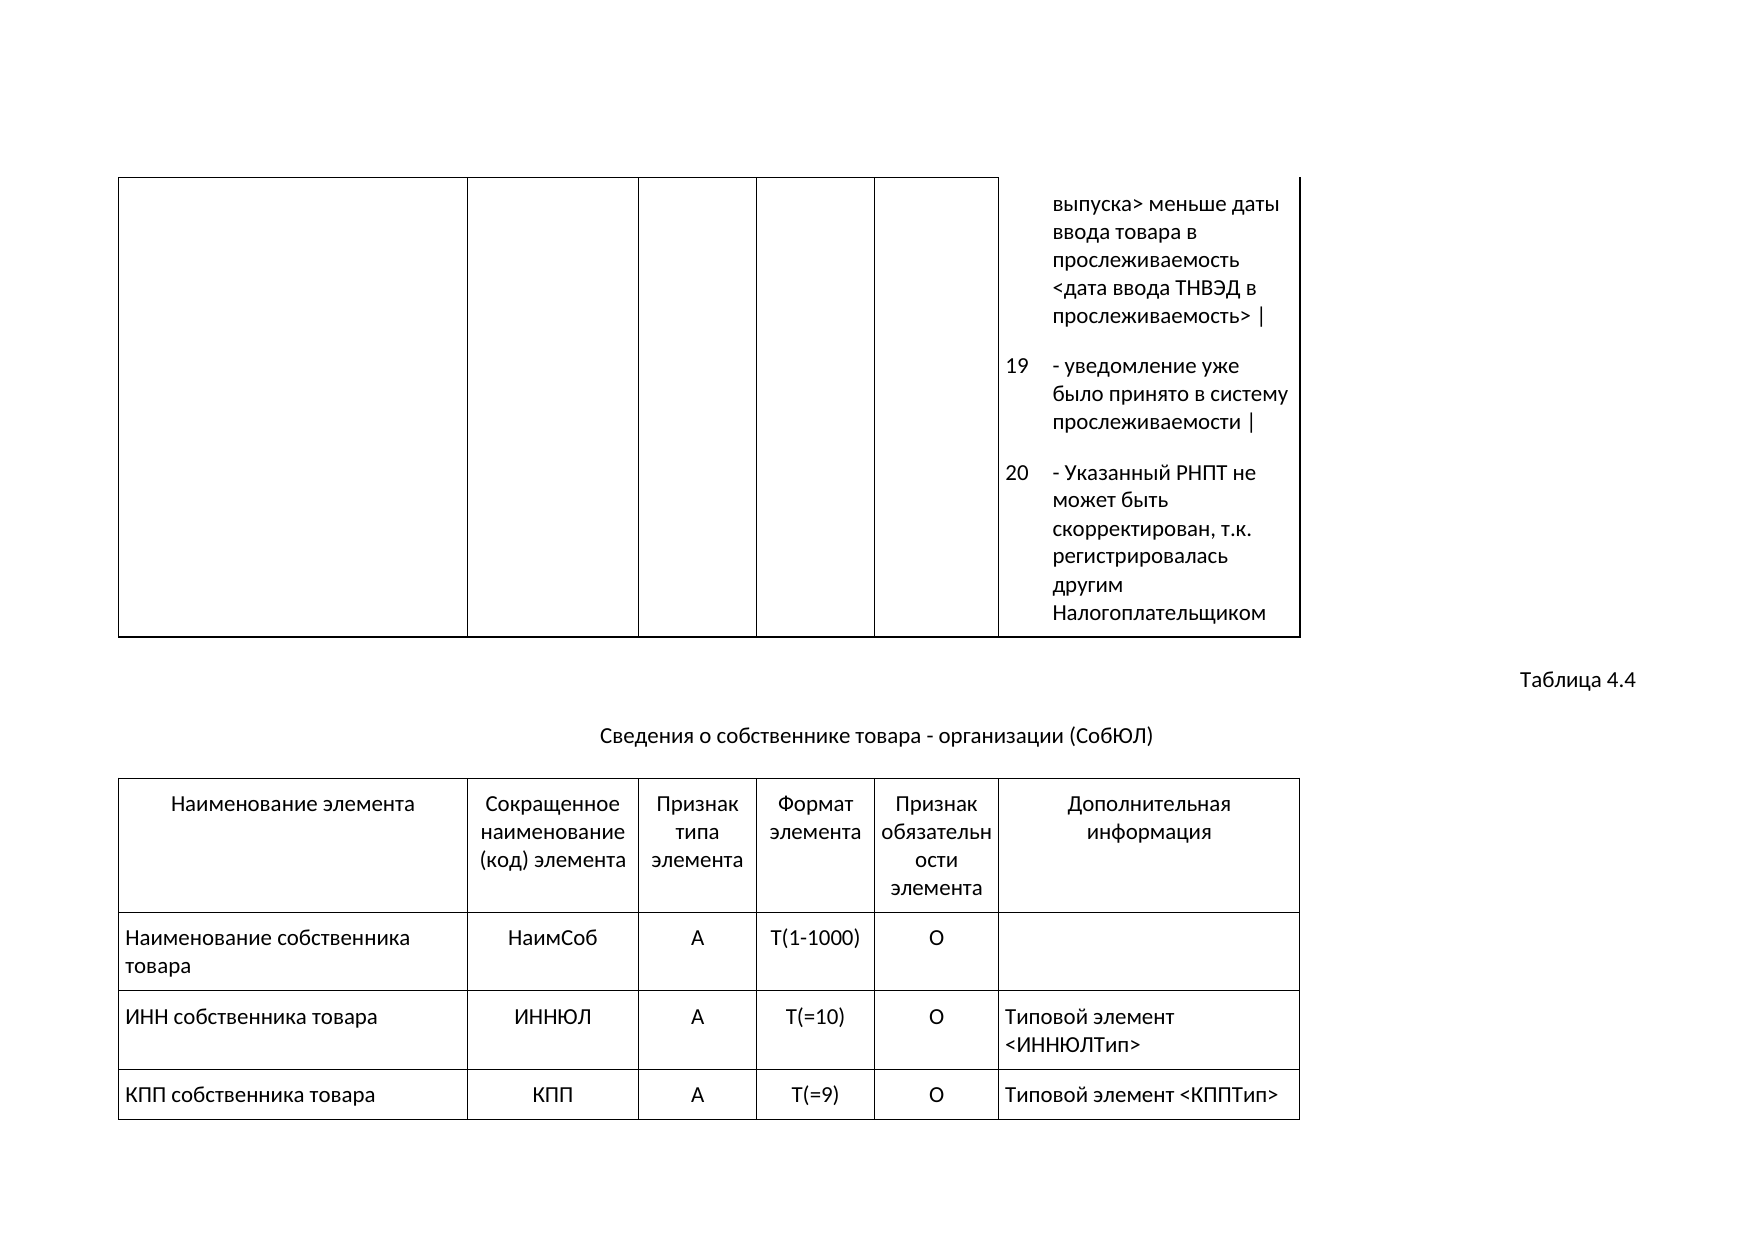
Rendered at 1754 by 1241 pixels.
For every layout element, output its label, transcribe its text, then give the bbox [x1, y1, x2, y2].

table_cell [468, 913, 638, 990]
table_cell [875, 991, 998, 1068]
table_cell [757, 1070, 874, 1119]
text Таблица 4.4 [118, 665, 1636, 693]
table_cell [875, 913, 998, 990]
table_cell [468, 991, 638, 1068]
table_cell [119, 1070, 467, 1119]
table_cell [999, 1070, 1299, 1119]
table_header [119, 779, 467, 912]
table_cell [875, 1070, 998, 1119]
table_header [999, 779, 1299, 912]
text Сведения о собственнике товара - организации (СобЮЛ) [118, 721, 1636, 749]
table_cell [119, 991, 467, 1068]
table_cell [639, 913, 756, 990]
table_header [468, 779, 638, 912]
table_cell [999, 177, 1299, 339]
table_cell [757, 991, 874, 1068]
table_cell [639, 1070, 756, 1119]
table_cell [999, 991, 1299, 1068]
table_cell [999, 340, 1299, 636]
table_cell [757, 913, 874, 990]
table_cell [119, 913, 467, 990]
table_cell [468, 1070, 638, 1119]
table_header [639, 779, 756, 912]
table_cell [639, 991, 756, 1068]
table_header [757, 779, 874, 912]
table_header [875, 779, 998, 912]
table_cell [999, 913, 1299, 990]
